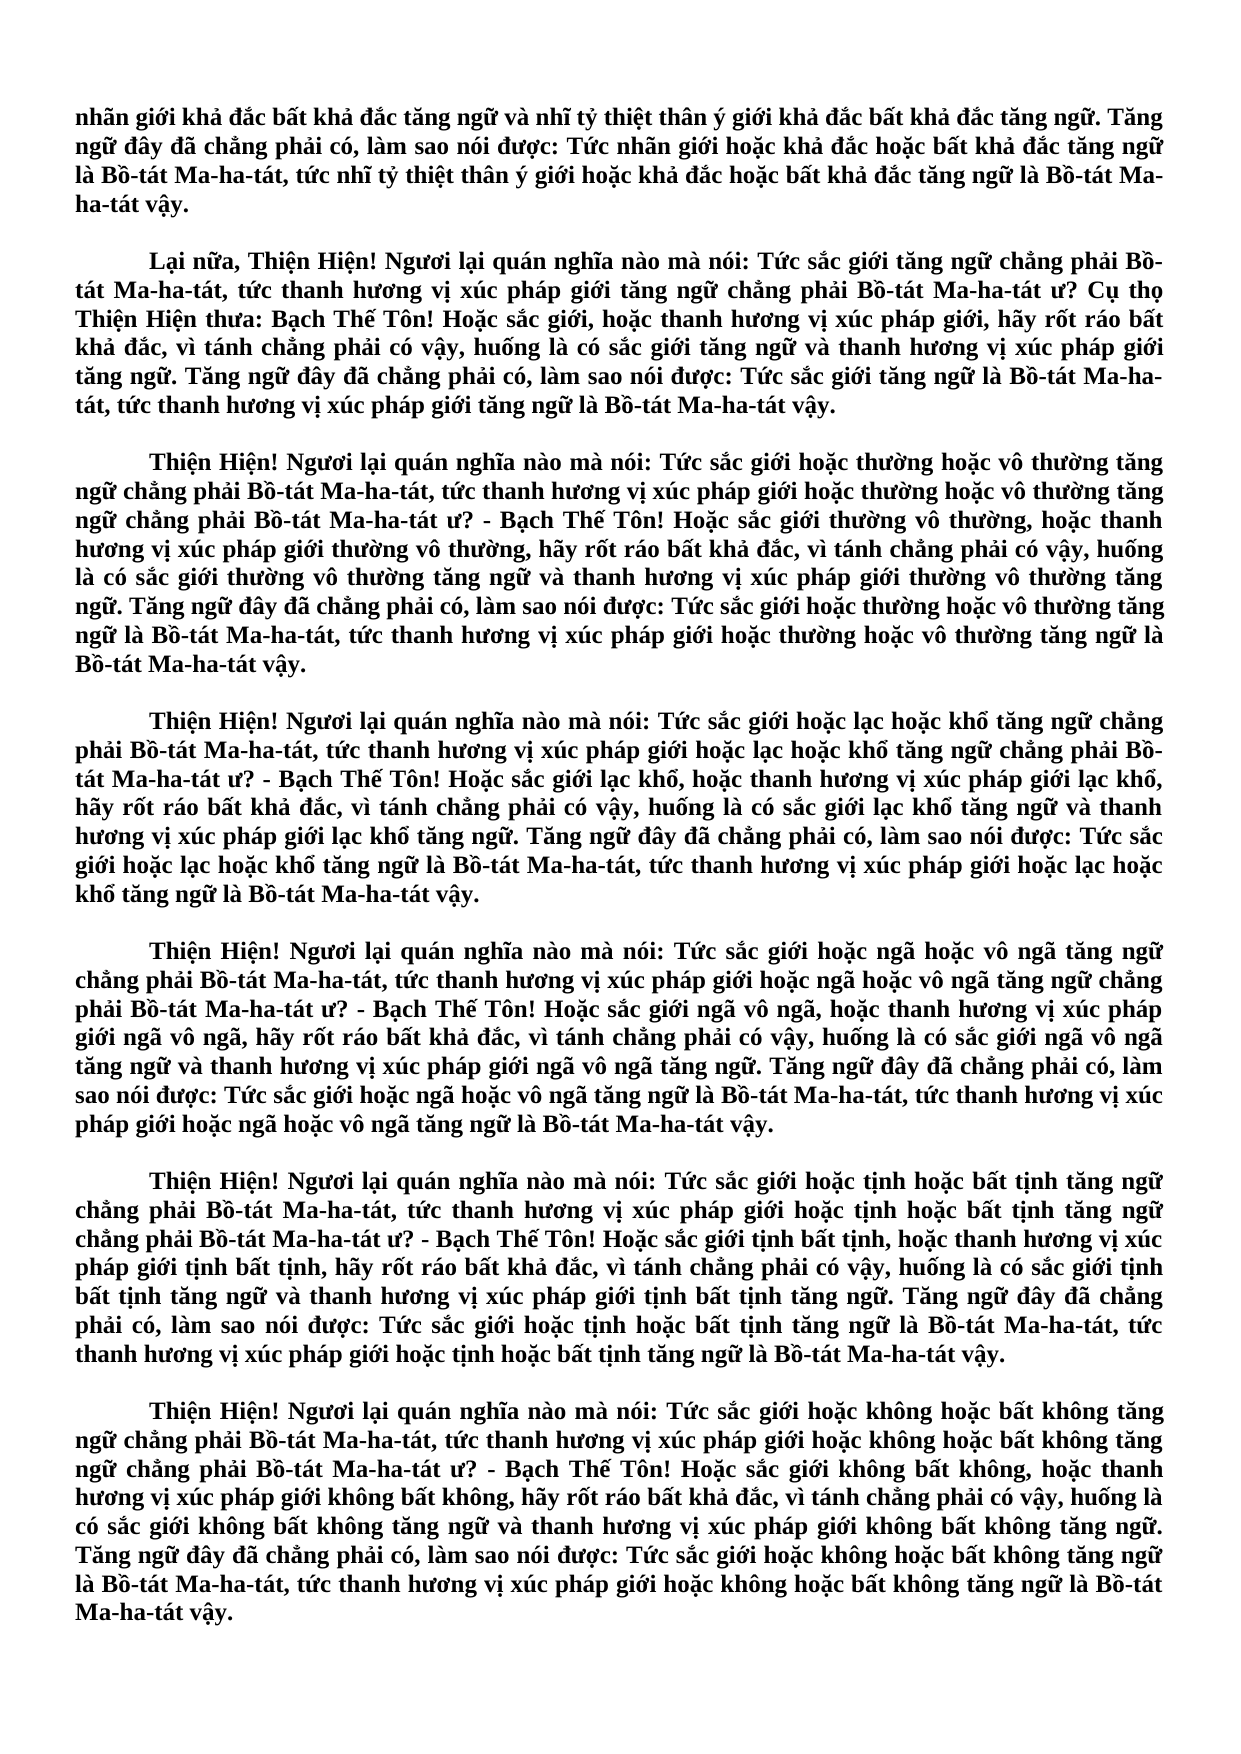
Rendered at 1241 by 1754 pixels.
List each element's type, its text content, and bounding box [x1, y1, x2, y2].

text Thiện Hiện! Ngươi lại quán nghĩa nào mà nói: Tức sắc giới hoặc không hoặc bất không tăng ngữ chẳng phải Bồ-tát Ma-ha-tát, tức thanh hương vị xúc pháp giới hoặc không hoặc bất không tăng ngữ chẳng phải Bồ-tát Ma-ha-tát ư? - Bạch Thế Tôn! Hoặc sắc giới không bất không, hoặc thanh hương vị xúc pháp giới không bất không, hãy rốt ráo bất khả đắc, vì tánh chẳng phải có vậy, huống là có sắc giới không bất không tăng ngữ và thanh hương vị xúc pháp giới không bất không tăng ngữ. Tăng ngữ đây đã chẳng phải có, làm sao nói được: Tức sắc giới hoặc không hoặc bất không tăng ngữ là Bồ-tát Ma-ha-tát, tức thanh hương vị xúc pháp giới hoặc không hoặc bất không tăng ngữ là Bồ-tát Ma-ha-tát vậy. [75, 1396, 1165, 1626]
text Lại nữa, Thiện Hiện! Ngươi lại quán nghĩa nào mà nói: Tức sắc giới tăng ngữ chẳng phải Bồ-tát Ma-ha-tát, tức thanh hương vị xúc pháp giới tăng ngữ chẳng phải Bồ-tát Ma-ha-tát ư? Cụ thọ Thiện Hiện thưa: Bạch Thế Tôn! Hoặc sắc giới, hoặc thanh hương vị xúc pháp giới, hãy rốt ráo bất khả đắc, vì tánh chẳng phải có vậy, huống là có sắc giới tăng ngữ và thanh hương vị xúc pháp giới tăng ngữ. Tăng ngữ đây đã chẳng phải có, làm sao nói được: Tức sắc giới tăng ngữ là Bồ-tát Ma-ha-tát, tức thanh hương vị xúc pháp giới tăng ngữ là Bồ-tát Ma-ha-tát vậy. [75, 246, 1165, 419]
text Thiện Hiện! Ngươi lại quán nghĩa nào mà nói: Tức sắc giới hoặc tịnh hoặc bất tịnh tăng ngữ chẳng phải Bồ-tát Ma-ha-tát, tức thanh hương vị xúc pháp giới hoặc tịnh hoặc bất tịnh tăng ngữ chẳng phải Bồ-tát Ma-ha-tát ư? - Bạch Thế Tôn! Hoặc sắc giới tịnh bất tịnh, hoặc thanh hương vị xúc pháp giới tịnh bất tịnh, hãy rốt ráo bất khả đắc, vì tánh chẳng phải có vậy, huống là có sắc giới tịnh bất tịnh tăng ngữ và thanh hương vị xúc pháp giới tịnh bất tịnh tăng ngữ. Tăng ngữ đây đã chẳng phải có, làm sao nói được: Tức sắc giới hoặc tịnh hoặc bất tịnh tăng ngữ là Bồ-tát Ma-ha-tát, tức thanh hương vị xúc pháp giới hoặc tịnh hoặc bất tịnh tăng ngữ là Bồ-tát Ma-ha-tát vậy. [75, 1166, 1165, 1367]
text Thiện Hiện! Ngươi lại quán nghĩa nào mà nói: Tức sắc giới hoặc thường hoặc vô thường tăng ngữ chẳng phải Bồ-tát Ma-ha-tát, tức thanh hương vị xúc pháp giới hoặc thường hoặc vô thường tăng ngữ chẳng phải Bồ-tát Ma-ha-tát ư? - Bạch Thế Tôn! Hoặc sắc giới thường vô thường, hoặc thanh hương vị xúc pháp giới thường vô thường, hãy rốt ráo bất khả đắc, vì tánh chẳng phải có vậy, huống là có sắc giới thường vô thường tăng ngữ và thanh hương vị xúc pháp giới thường vô thường tăng ngữ. Tăng ngữ đây đã chẳng phải có, làm sao nói được: Tức sắc giới hoặc thường hoặc vô thường tăng ngữ là Bồ-tát Ma-ha-tát, tức thanh hương vị xúc pháp giới hoặc thường hoặc vô thường tăng ngữ là Bồ-tát Ma-ha-tát vậy. [75, 447, 1165, 677]
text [75, 102, 1165, 217]
text Thiện Hiện! Ngươi lại quán nghĩa nào mà nói: Tức sắc giới hoặc ngã hoặc vô ngã tăng ngữ chẳng phải Bồ-tát Ma-ha-tát, tức thanh hương vị xúc pháp giới hoặc ngã hoặc vô ngã tăng ngữ chẳng phải Bồ-tát Ma-ha-tát ư? - Bạch Thế Tôn! Hoặc sắc giới ngã vô ngã, hoặc thanh hương vị xúc pháp giới ngã vô ngã, hãy rốt ráo bất khả đắc, vì tánh chẳng phải có vậy, huống là có sắc giới ngã vô ngã tăng ngữ và thanh hương vị xúc pháp giới ngã vô ngã tăng ngữ. Tăng ngữ đây đã chẳng phải có, làm sao nói được: Tức sắc giới hoặc ngã hoặc vô ngã tăng ngữ là Bồ-tát Ma-ha-tát, tức thanh hương vị xúc pháp giới hoặc ngã hoặc vô ngã tăng ngữ là Bồ-tát Ma-ha-tát vậy. [75, 936, 1165, 1137]
text Thiện Hiện! Ngươi lại quán nghĩa nào mà nói: Tức sắc giới hoặc lạc hoặc khổ tăng ngữ chẳng phải Bồ-tát Ma-ha-tát, tức thanh hương vị xúc pháp giới hoặc lạc hoặc khổ tăng ngữ chẳng phải Bồ-tát Ma-ha-tát ư? - Bạch Thế Tôn! Hoặc sắc giới lạc khổ, hoặc thanh hương vị xúc pháp giới lạc khổ, hãy rốt ráo bất khả đắc, vì tánh chẳng phải có vậy, huống là có sắc giới lạc khổ tăng ngữ và thanh hương vị xúc pháp giới lạc khổ tăng ngữ. Tăng ngữ đây đã chẳng phải có, làm sao nói được: Tức sắc giới hoặc lạc hoặc khổ tăng ngữ là Bồ-tát Ma-ha-tát, tức thanh hương vị xúc pháp giới hoặc lạc hoặc khổ tăng ngữ là Bồ-tát Ma-ha-tát vậy. [75, 706, 1165, 907]
